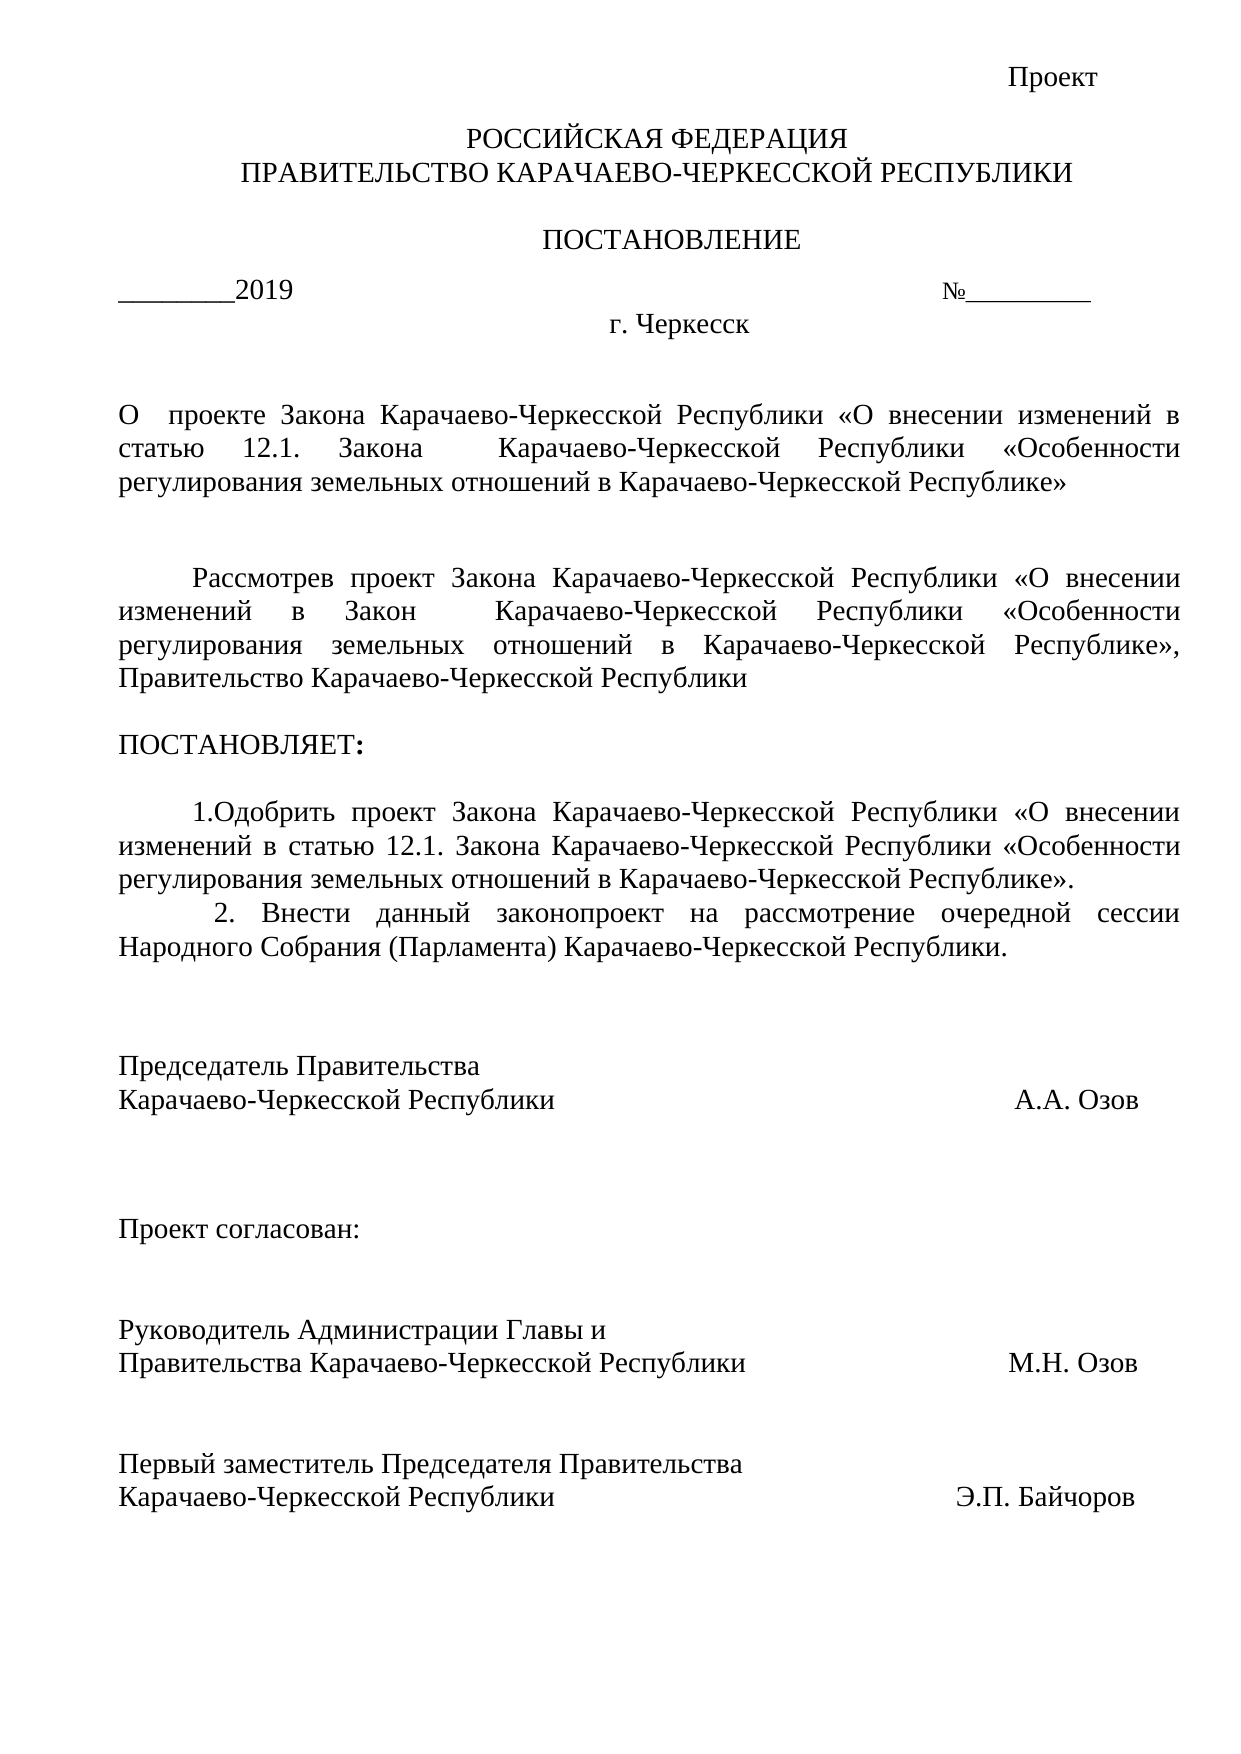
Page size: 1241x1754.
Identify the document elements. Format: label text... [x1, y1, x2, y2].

text г. Черкесск [118, 306, 1240, 339]
text 2. Внести данный законопроект на рассмотрение очередной сессии Народного Собрания (Парламента) Карачаево-Черкесской Республики. [118, 895, 1181, 962]
text Председатель Правительства [118, 1048, 1181, 1082]
text Карачаево-Черкесской Республики А.А. Озов [118, 1082, 1181, 1115]
title 1.Одобрить проект Закона Карачаево-Черкесской Республики «О внесении изменений в статью 12.1. Закона Карачаево-Черкесской Республики «Особенности регулирования земельных отношений в Карачаево-Черкесской Республике». [118, 794, 1181, 895]
subtitle ПОСТАНОВЛЕНИЕ [118, 222, 1225, 256]
text Проект согласован: [118, 1211, 1181, 1245]
title О проекте Закона Карачаево-Черкесской Республики «О внесении изменений в статью 12.1. Закона Карачаево-Черкесской Республики «Особенности регулирования земельных отношений в Карачаево-Черкесской Республике» [118, 397, 1181, 497]
text РОССИЙСКАЯ ФЕДЕРАЦИЯ [88, 121, 1226, 155]
text Первый заместитель Председателя Правительства [118, 1446, 1181, 1479]
title ПОСТАНОВЛЯЕТ: [118, 727, 1181, 761]
text ________2019 №__________ [118, 272, 1240, 306]
text Карачаево-Черкесской Республики Э.П. Байчоров [118, 1479, 1181, 1513]
text Проект [118, 59, 1226, 93]
text ПРАВИТЕЛЬСТВО КАРАЧАЕВО-ЧЕРКЕССКОЙ РЕСПУБЛИКИ [88, 155, 1226, 188]
text Правительства Карачаево-Черкесской Республики М.Н. Озов [118, 1345, 1181, 1379]
title Рассмотрев проект Закона Карачаево-Черкесской Республики «О внесении изменений в Закон Карачаево-Черкесской Республики «Особенности регулирования земельных отношений в Карачаево-Черкесской Республике», Правительство Карачаево-Черкесской Республики [118, 560, 1181, 694]
text Руководитель Администрации Главы и [118, 1312, 1181, 1345]
